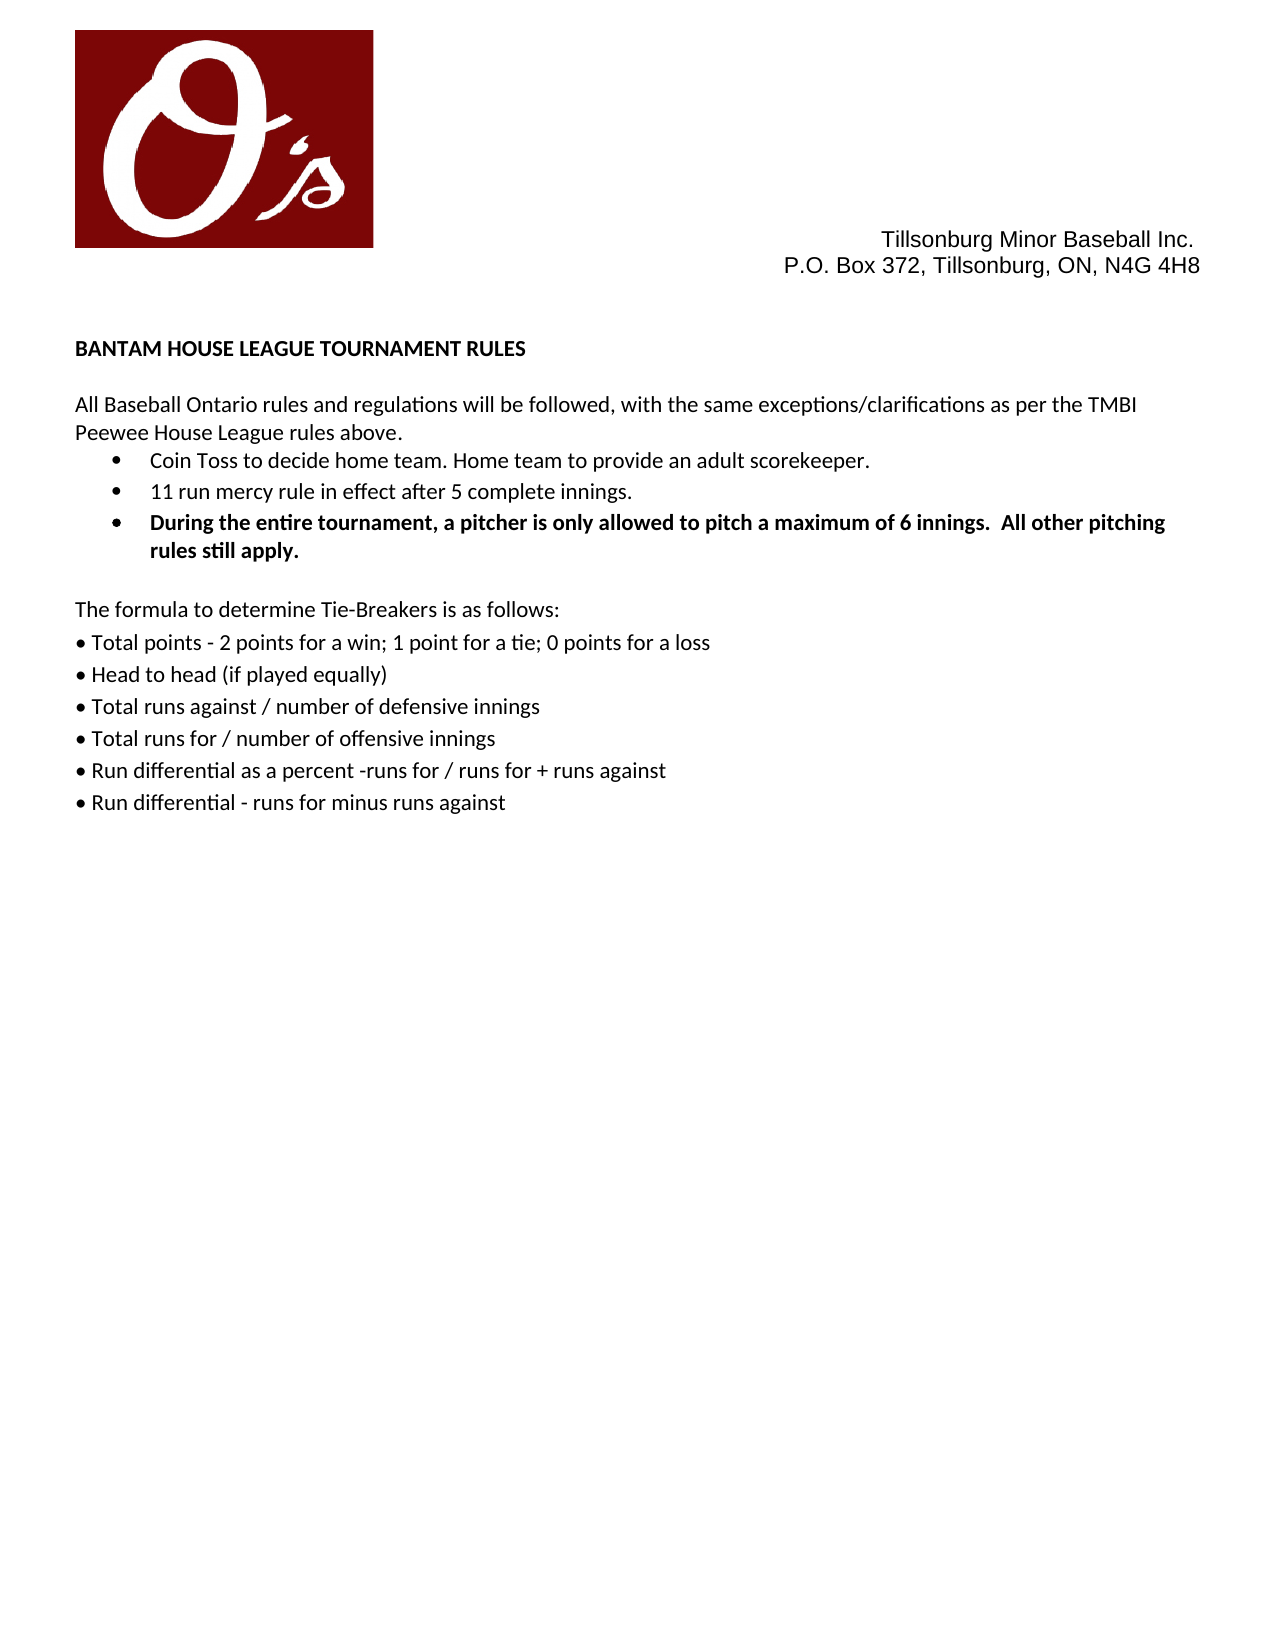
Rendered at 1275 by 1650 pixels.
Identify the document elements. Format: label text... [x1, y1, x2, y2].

list 11 run mercy rule in effect after 5 complete innings. [112, 477, 1200, 506]
text • Run differential as a percent -runs for / runs for + runs against [75, 756, 1200, 784]
list During the entire tournament, a pitcher is only allowed to pitch a maximum of 6 innings. All other pitching rules still apply. [112, 508, 1200, 564]
text • Total runs for / number of offensive innings [75, 724, 1200, 752]
text • Total runs against / number of defensive innings [75, 692, 1200, 720]
list Coin Toss to decide home team. Home team to provide an adult scorekeeper. [112, 447, 1200, 474]
text • Head to head (if played equally) [75, 660, 1200, 688]
text • Total points - 2 points for a win; 1 point for a tie; 0 points for a loss [75, 628, 1200, 656]
text • Run differential - runs for minus runs against [75, 788, 1200, 817]
text All Baseball Ontario rules and regulations will be followed, with the same exceptions/clarifications as per the TMBI Peewee House League rules above. [75, 391, 1200, 447]
text The formula to determine Tie-Breakers is as follows: [75, 595, 1200, 623]
picture [75, 30, 374, 248]
text BANTAM HOUSE LEAGUE TOURNAMENT RULES [75, 334, 1200, 362]
